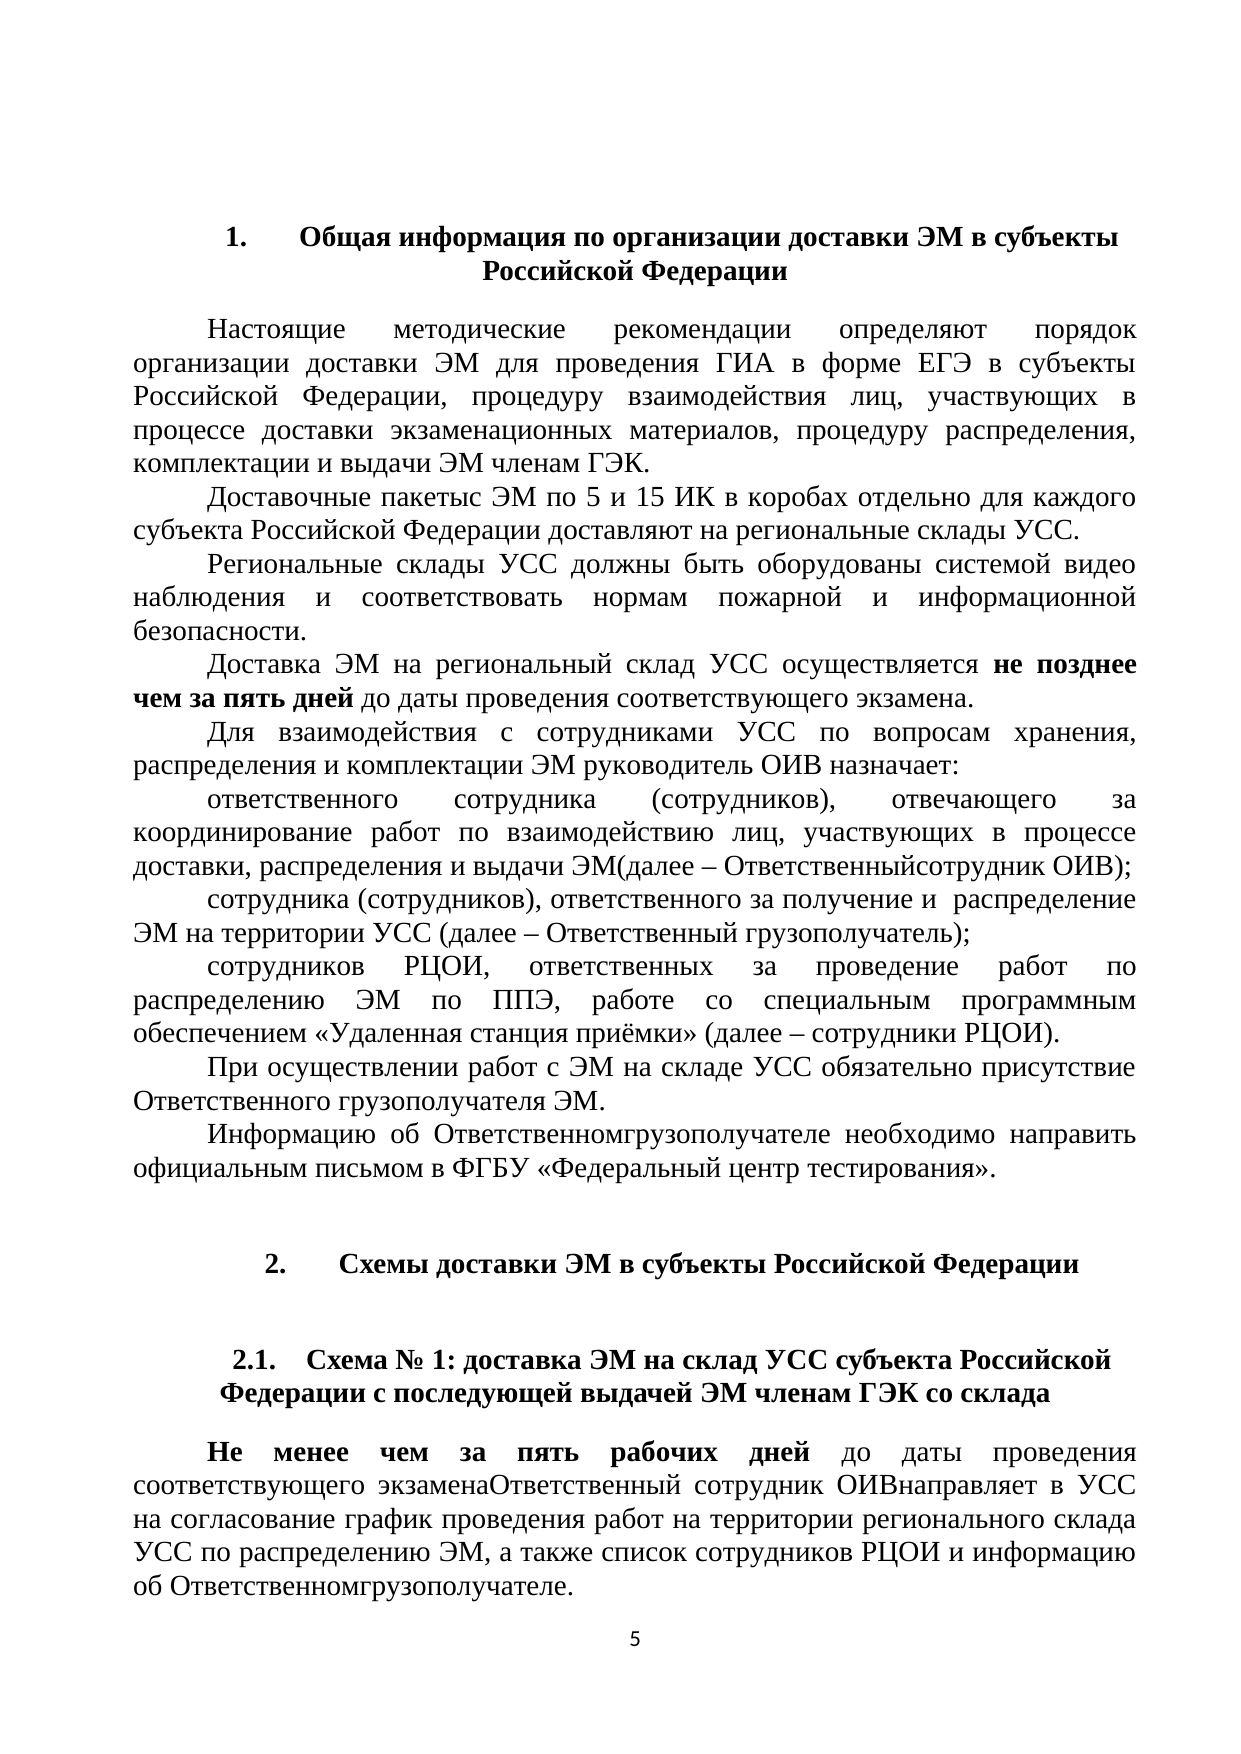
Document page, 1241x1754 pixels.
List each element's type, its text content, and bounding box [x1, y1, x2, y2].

text Региональные склады УСС должны быть оборудованы системой видео наблюдения и соответствовать нормам пожарной и информационной безопасности. [133, 546, 1137, 647]
text Не менее чем за пять рабочих дней до даты проведения соответствующего экзаменаОтветственный сотрудник ОИВнаправляет в УСС на согласование график проведения работ на территории регионального склада УСС по распределению ЭМ, а также список сотрудников РЦОИ и информацию об Ответственномгрузополучателе. [133, 1434, 1137, 1602]
text сотрудника (сотрудников), ответственного за получение и распределение ЭМ на территории УСС (далее – Ответственный грузополучатель); [133, 881, 1137, 948]
subtitle Схемы доставки ЭМ в субъекты Российской Федерации [133, 1246, 1137, 1279]
text Информацию об Ответственномгрузополучателе необходимо направить официальным письмом в ФГБУ «Федеральный центр тестирования». [133, 1116, 1137, 1183]
subtitle Схема № 1: доставка ЭМ на склад УСС субъекта Российской Федерации с последующей выдачей ЭМ членам ГЭК со склада [133, 1342, 1137, 1409]
text Доставка ЭМ на региональный склад УСС осуществляется не позднее чем за пять дней до даты проведения соответствующего экзамена. [133, 647, 1137, 714]
text При осуществлении работ с ЭМ на складе УСС обязательно присутствие Ответственного грузополучателя ЭМ. [133, 1049, 1137, 1116]
text Для взаимодействия с сотрудниками УСС по вопросам хранения, распределения и комплектации ЭМ руководитель ОИВ назначает: [133, 714, 1137, 781]
text сотрудников РЦОИ, ответственных за проведение работ по распределению ЭМ по ППЭ, работе со специальным программным обеспечением «Удаленная станция приёмки» (далее – сотрудники РЦОИ). [133, 948, 1137, 1049]
text Настоящие методические рекомендации определяют порядок организации доставки ЭМ для проведения ГИА в форме ЕГЭ в субъекты Российской Федерации, процедуру взаимодействия лиц, участвующих в процессе доставки экзаменационных материалов, процедуру распределения, комплектации и выдачи ЭМ членам ГЭК. [133, 311, 1137, 479]
text ответственного сотрудника (сотрудников), отвечающего за координирование работ по взаимодействию лиц, участвующих в процессе доставки, распределения и выдачи ЭМ(далее – Ответственныйсотрудник ОИВ); [133, 781, 1137, 881]
text Доставочные пакетыс ЭМ по 5 и 15 ИК в коробах отдельно для каждого субъекта Российской Федерации доставляют на региональные склады УСС. [133, 479, 1137, 546]
subtitle Общая информация по организации доставки ЭМ в субъекты Российской Федерации [133, 219, 1137, 286]
